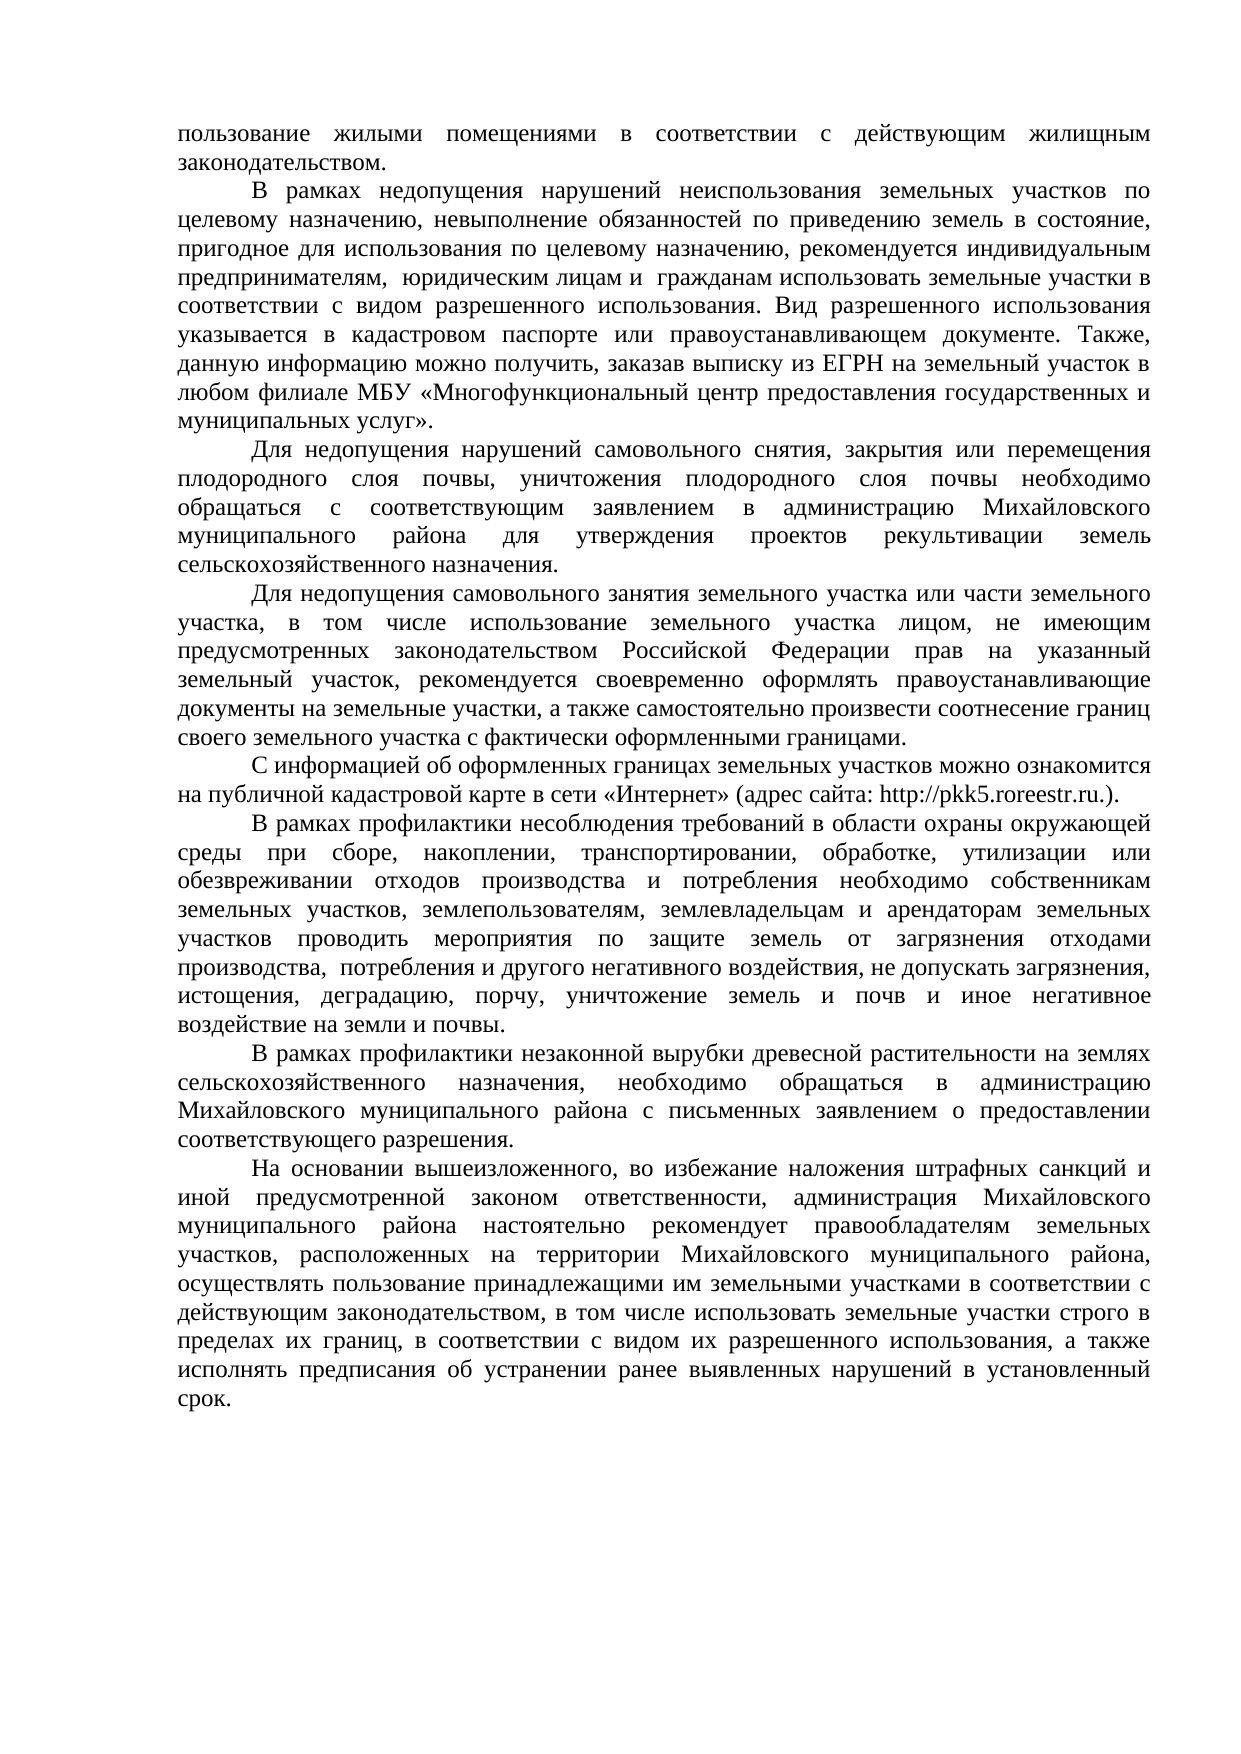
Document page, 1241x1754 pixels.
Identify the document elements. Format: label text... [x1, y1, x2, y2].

text Для недопущения самовольного занятия земельного участка или части земельного участка, в том числе использование земельного участка лицом, не имеющим предусмотренных законодательством Российской Федерации прав на указанный земельный участок, рекомендуется своевременно оформлять правоустанавливающие документы на земельные участки, а также самостоятельно произвести соотнесение границ своего земельного участка с фактически оформленными границами. [177, 578, 1152, 751]
text В рамках недопущения нарушений неиспользования земельных участков по целевому назначению, невыполнение обязанностей по приведению земель в состояние, пригодное для использования по целевому назначению, рекомендуется индивидуальным предпринимателям, юридическим лицам и гражданам использовать земельные участки в соответствии с видом разрешенного использования. Вид разрешенного использования указывается в кадастровом паспорте или правоустанавливающем документе. Также, данную информацию можно получить, заказав выписку из ЕГРН на земельный участок в любом филиале МБУ «Многофункциональный центр предоставления государственных и муниципальных услуг». [177, 176, 1152, 434]
text В рамках профилактики несоблюдения требований в области охраны окружающей среды при сборе, накоплении, транспортировании, обработке, утилизации или обезвреживании отходов производства и потребления необходимо собственникам земельных участков, землепользователям, землевладельцам и арендаторам земельных участков проводить мероприятия по защите земель от загрязнения отходами производства, потребления и другого негативного воздействия, не допускать загрязнения, истощения, деградацию, порчу, уничтожение земель и почв и иное негативное воздействие на земли и почвы. [177, 808, 1152, 1038]
text На основании вышеизложенного, во избежание наложения штрафных санкций и иной предусмотренной законом ответственности, администрация Михайловского муниципального района настоятельно рекомендует правообладателям земельных участков, расположенных на территории Михайловского муниципального района, осуществлять пользование принадлежащими им земельными участками в соответствии с действующим законодательством, в том числе использовать земельные участки строго в пределах их границ, в соответствии с видом их разрешенного использования, а также исполнять предписания об устранении ранее выявленных нарушений в установленный срок. [177, 1153, 1152, 1412]
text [177, 118, 1152, 176]
text В рамках профилактики незаконной вырубки древесной растительности на землях сельскохозяйственного назначения, необходимо обращаться в администрацию Михайловского муниципального района с письменных заявлением о предоставлении соответствующего разрешения. [177, 1038, 1152, 1153]
text С информацией об оформленных границах земельных участков можно ознакомится на публичной кадастровой карте в сети «Интернет» (адрес сайта: http://pkk5.roreestr.ru.). [177, 751, 1152, 808]
text Для недопущения нарушений самовольного снятия, закрытия или перемещения плодородного слоя почвы, уничтожения плодородного слоя почвы необходимо обращаться с соответствующим заявлением в администрацию Михайловского муниципального района для утверждения проектов рекультивации земель сельскохозяйственного назначения. [177, 434, 1152, 578]
